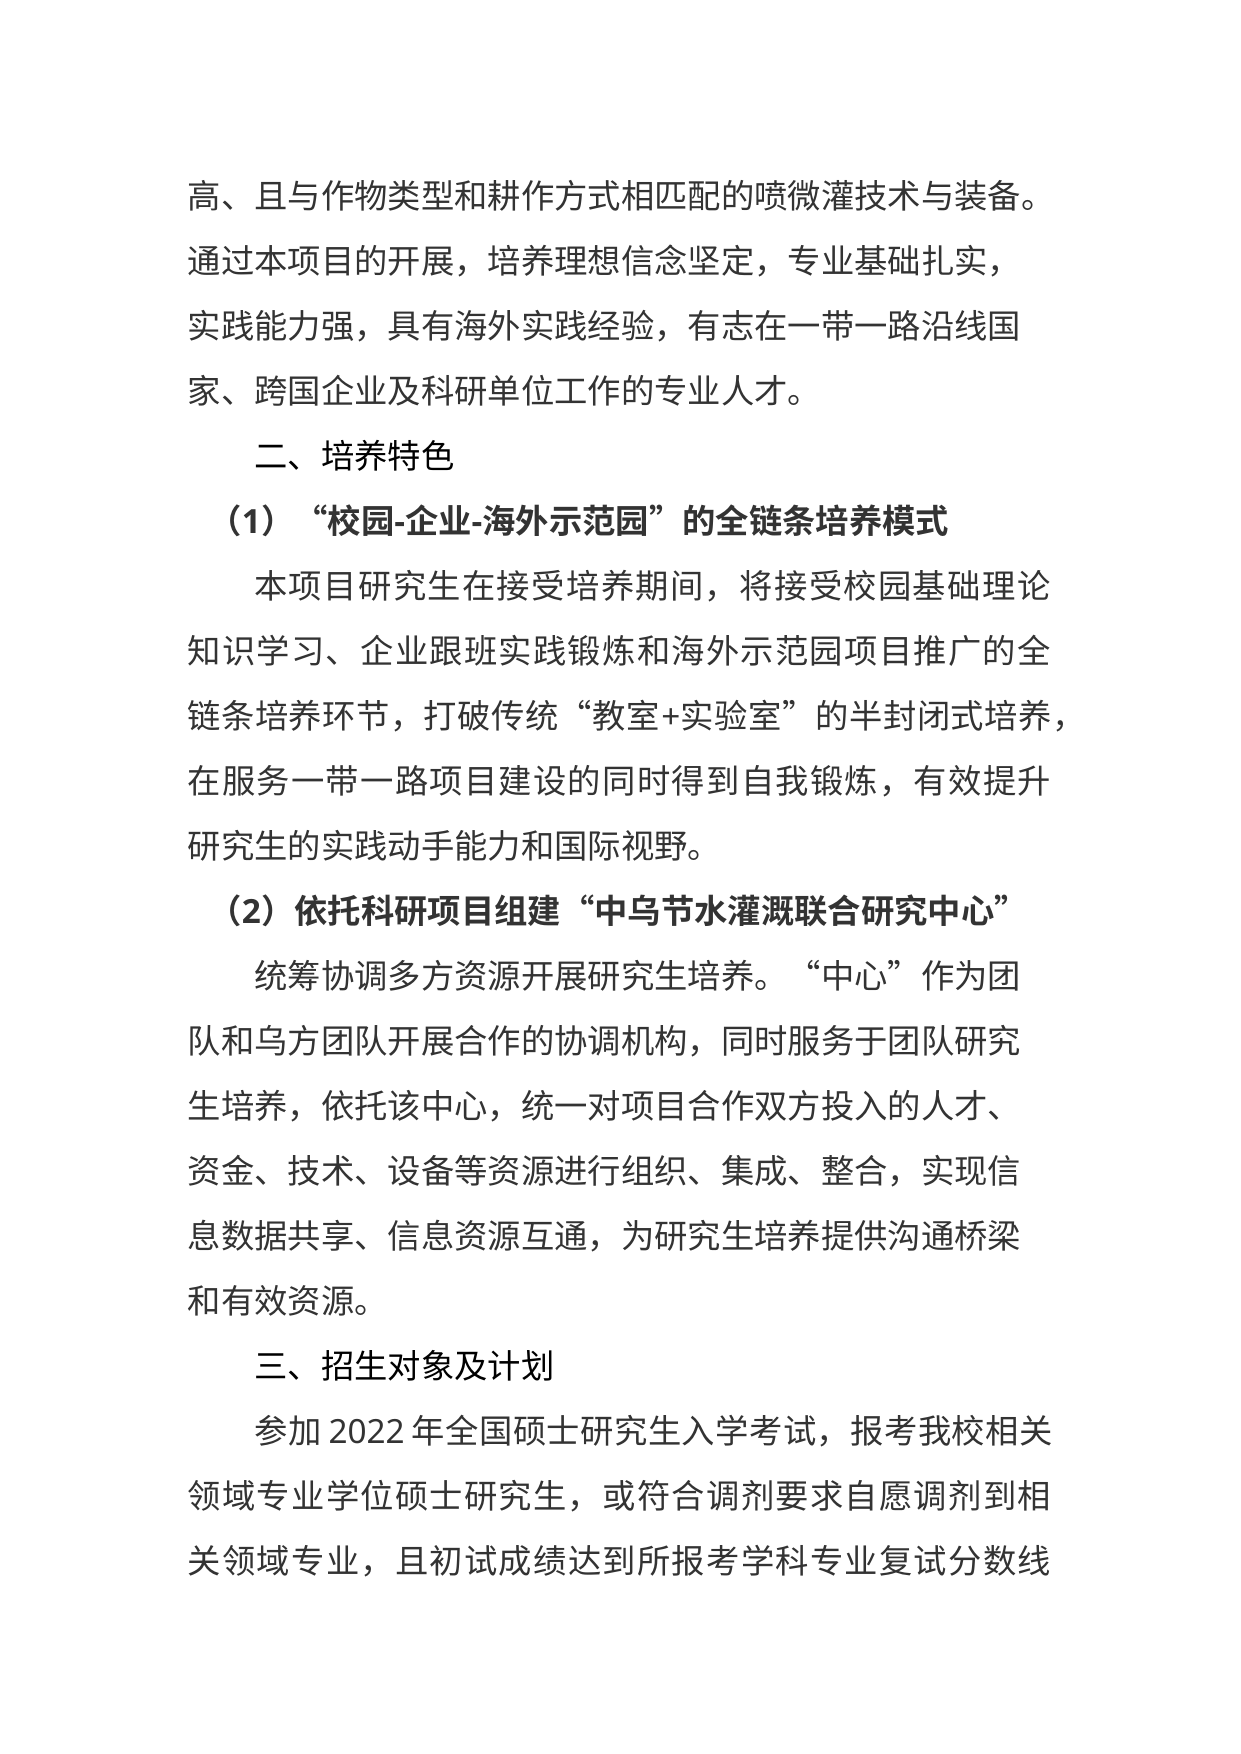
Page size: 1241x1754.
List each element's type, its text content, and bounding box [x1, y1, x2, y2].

subtitle 二、培养特色 [187, 422, 1053, 487]
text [187, 1397, 1053, 1592]
text 统筹协调多方资源开展研究生培养。“中心”作为团队和乌方团队开展合作的协调机构，同时服务于团队研究生培养，依托该中心，统一对项目合作双方投入的人才、资金、技术、设备等资源进行组织、集成、整合，实现信息数据共享、信息资源互通，为研究生培养提供沟通桥梁和有效资源。 [187, 942, 1053, 1332]
text （1）“校园-企业-海外示范园”的全链条培养模式 [187, 487, 1053, 552]
text （2）依托科研项目组建“中乌节水灌溉联合研究中心” [187, 877, 1053, 942]
text 本项目研究生在接受培养期间，将接受校园基础理论知识学习、企业跟班实践锻炼和海外示范园项目推广的全链条培养环节，打破传统“教室+实验室”的半封闭式培养，在服务一带一路项目建设的同时得到自我锻炼，有效提升研究生的实践动手能力和国际视野。 [187, 552, 1053, 877]
subtitle 三、招生对象及计划 [187, 1332, 1053, 1397]
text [187, 162, 1053, 422]
